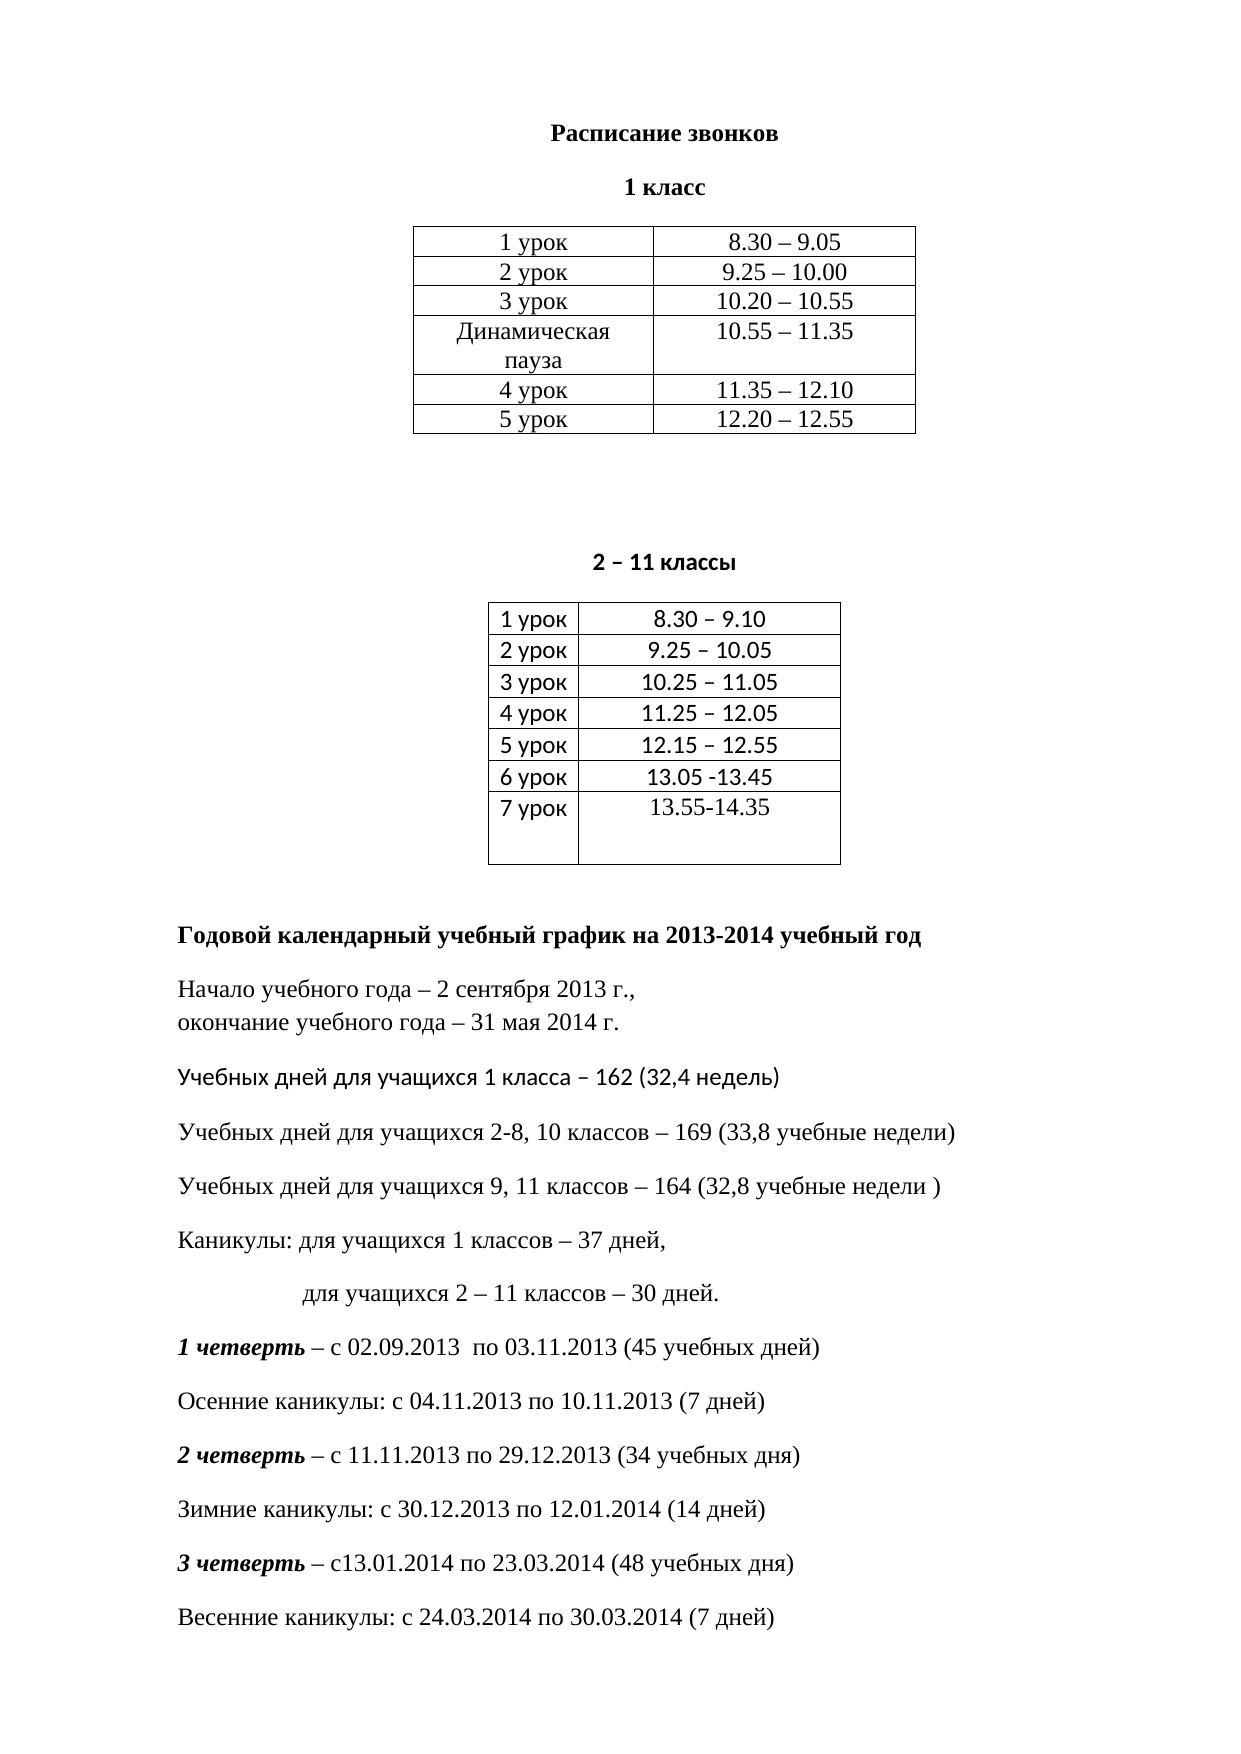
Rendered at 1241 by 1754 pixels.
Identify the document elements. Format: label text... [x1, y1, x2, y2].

table_cell 6 урок [489, 761, 578, 791]
text 1 четверть – с 02.09.2013 по 03.11.2013 (45 учебных дней) [177, 1332, 1152, 1361]
table_header 1 урок [414, 227, 653, 256]
table_cell 11.25 – 12.05 [579, 698, 840, 728]
text Осенние каникулы: с 04.11.2013 по 10.11.2013 (7 дней) [177, 1386, 1152, 1415]
text 2 четверть – с 11.11.2013 по 29.12.2013 (34 учебных дня) [177, 1440, 1152, 1469]
table_cell 3 урок [414, 286, 653, 315]
table_cell 12.15 – 12.55 [579, 729, 840, 760]
table_cell 10.25 – 11.05 [579, 666, 840, 697]
table_header 1 урок [489, 603, 578, 633]
text Учебных дней для учащихся 2-8, 10 классов – 169 (33,8 учебные недели) [177, 1117, 1152, 1146]
text Зимние каникулы: с 30.12.2013 по 12.01.2014 (14 дней) [177, 1494, 1152, 1523]
table_cell 7 урок [489, 792, 578, 863]
table_cell 2 урок [489, 635, 578, 665]
table_cell Динамическая пауза [414, 316, 653, 374]
text Каникулы: для учащихся 1 классов – 37 дней, [177, 1225, 1152, 1253]
text для учащихся 2 – 11 классов – 30 дней. [177, 1278, 1152, 1307]
table_cell 5 урок [489, 729, 578, 760]
table_cell 13.05 -13.45 [579, 761, 840, 791]
table_cell 10.20 – 10.55 [654, 286, 915, 315]
text Учебных дней для учащихся 1 класса – 162 (32,4 недель) [177, 1061, 1152, 1092]
table_header 8.30 – 9.10 [579, 603, 840, 633]
text Расписание звонков [177, 118, 1152, 147]
table_cell 11.35 – 12.10 [654, 375, 915, 403]
text 2 – 11 классы [177, 546, 1152, 577]
table_cell 3 урок [489, 666, 578, 697]
table_header 8.30 – 9.05 [654, 227, 915, 256]
text Начало учебного года – 2 сентября 2013 г., окончание учебного года – 31 мая 2014 г. [177, 974, 1152, 1036]
text Весенние каникулы: с 24.03.2014 по 30.03.2014 (7 дней) [177, 1602, 1152, 1630]
table_cell 12.20 – 12.55 [654, 405, 915, 433]
table_cell 10.55 – 11.35 [654, 316, 915, 374]
table_cell 5 урок [414, 405, 653, 433]
table_cell 4 урок [489, 698, 578, 728]
table_cell 4 урок [414, 375, 653, 403]
table_cell 9.25 – 10.00 [654, 257, 915, 285]
text 3 четверть – с13.01.2014 по 23.03.2014 (48 учебных дня) [177, 1548, 1152, 1577]
text Годовой календарный учебный график на 2013-2014 учебный год [177, 920, 1152, 949]
text 1 класс [177, 172, 1152, 201]
table_cell 2 урок [414, 257, 653, 285]
table_cell 13.55-14.35 [579, 792, 840, 863]
text Учебных дней для учащихся 9, 11 классов – 164 (32,8 учебные недели ) [177, 1171, 1152, 1199]
table_cell 9.25 – 10.05 [579, 635, 840, 665]
